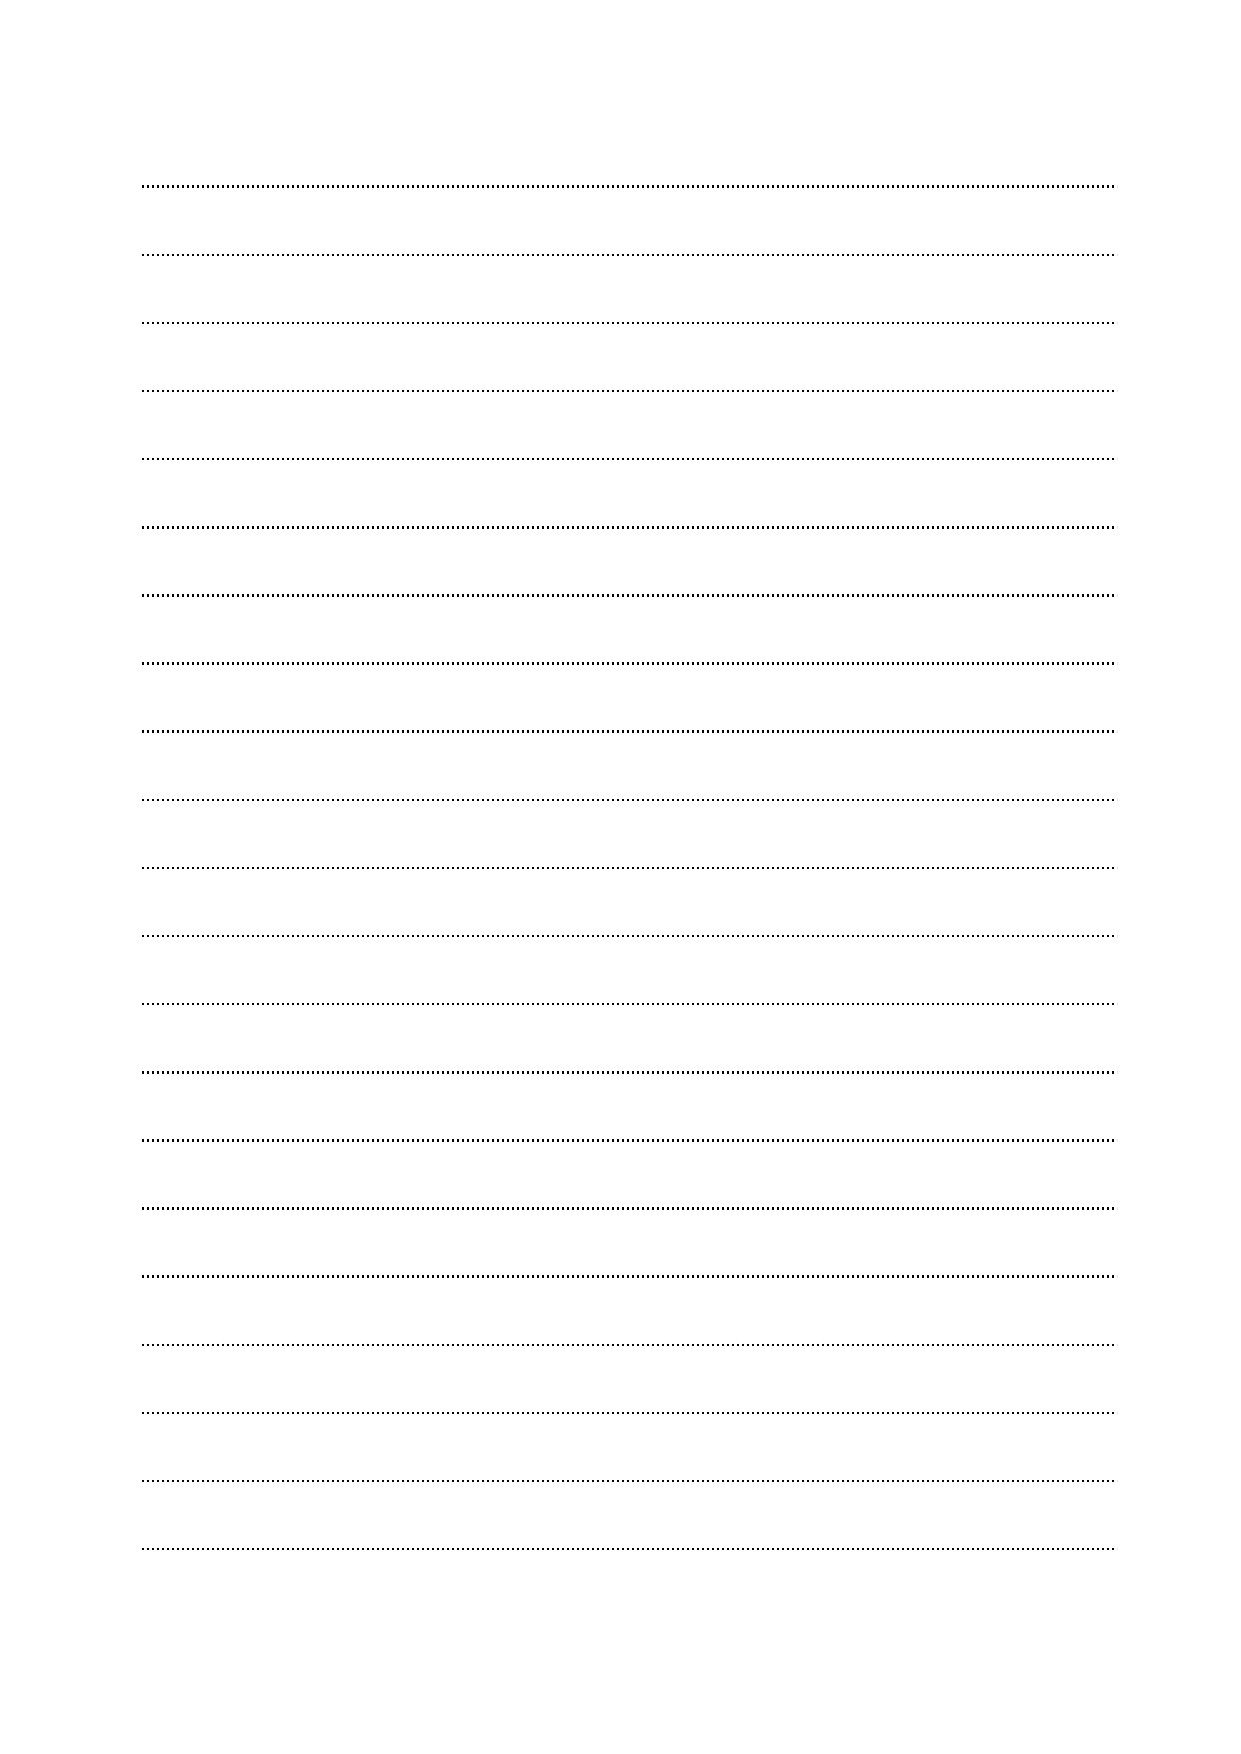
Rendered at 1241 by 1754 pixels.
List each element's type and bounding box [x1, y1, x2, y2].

text [142, 147, 1122, 1623]
